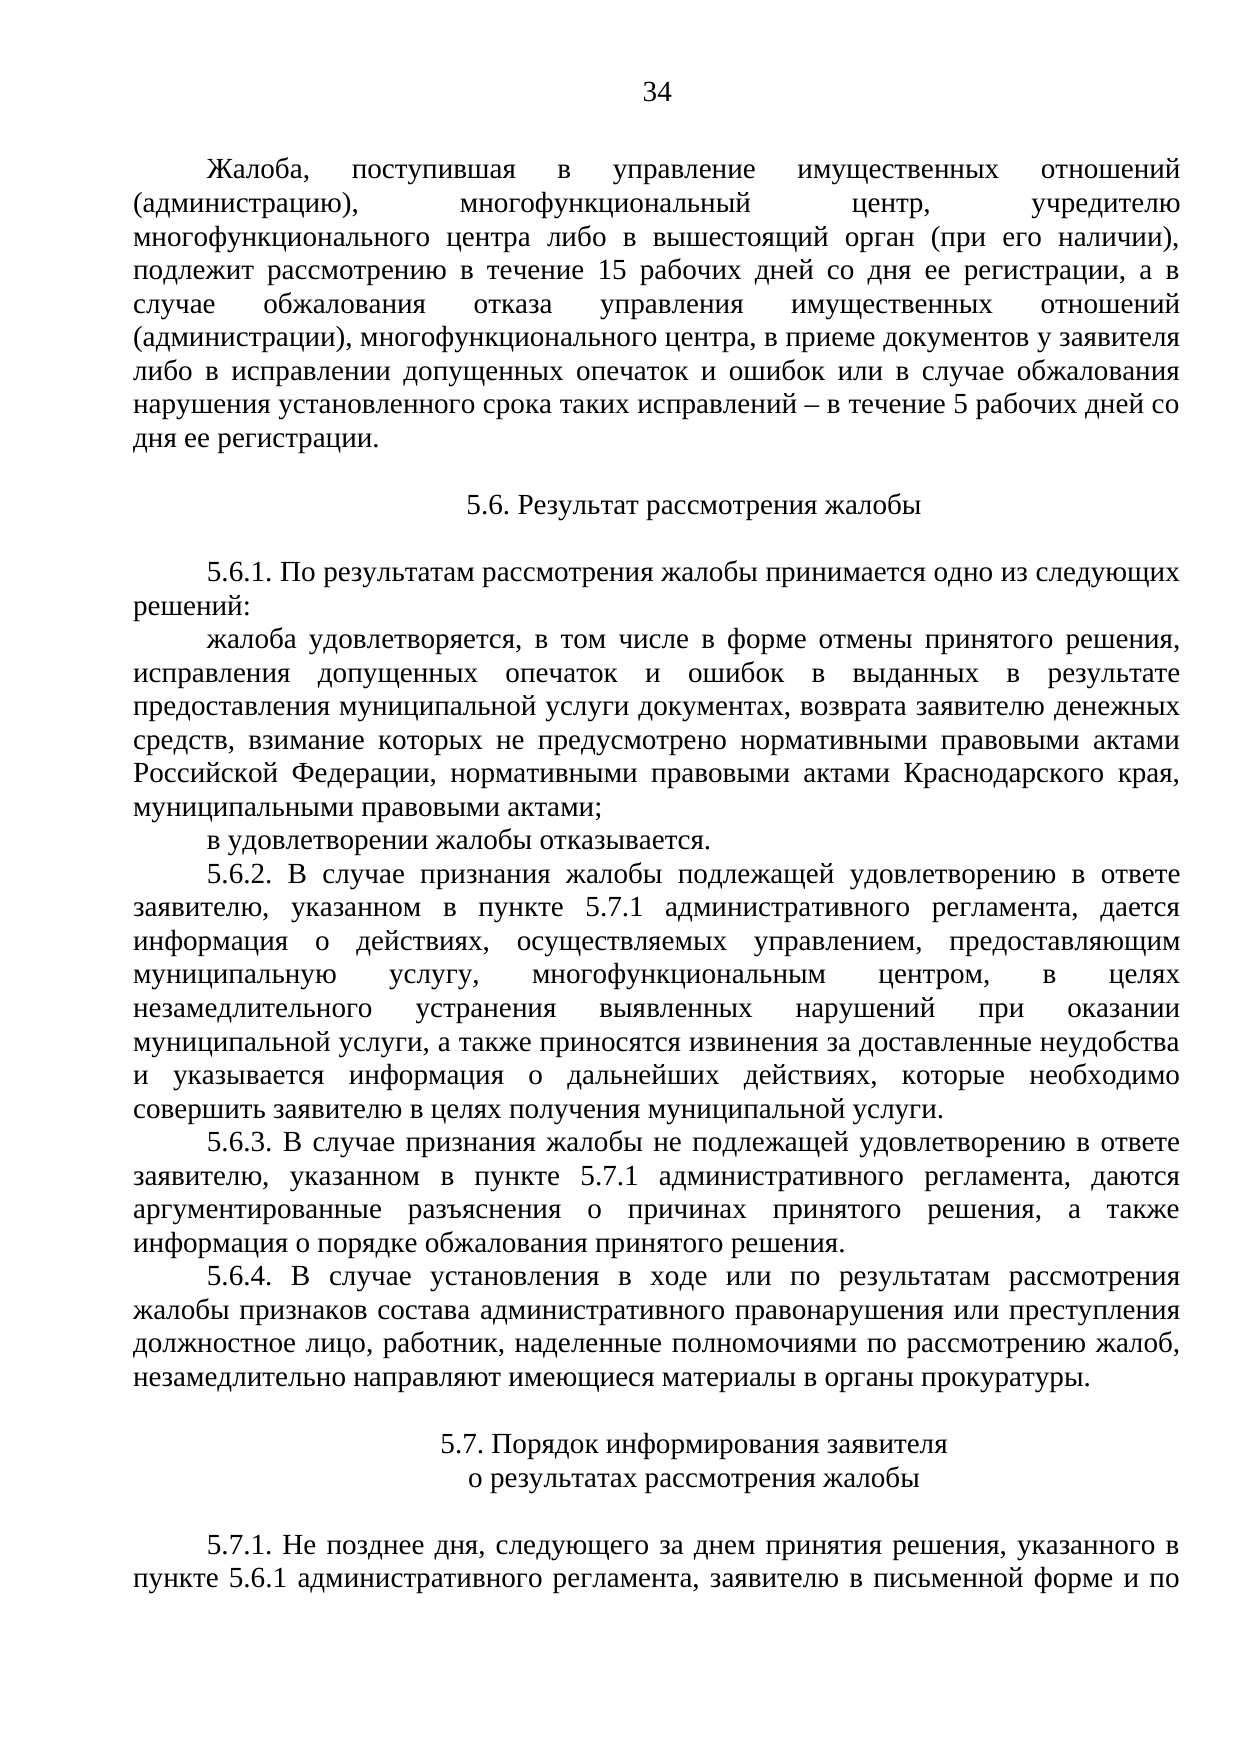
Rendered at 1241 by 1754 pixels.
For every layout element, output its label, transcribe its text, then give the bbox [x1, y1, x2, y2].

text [133, 1527, 1181, 1594]
text 5.6.1. По результатам рассмотрения жалобы принимается одно из следующих решений: [133, 554, 1181, 621]
text Жалоба, поступившая в управление имущественных отношений (администрацию), многофункциональный центр, учредителю многофункционального центра либо в вышестоящий орган (при его наличии), подлежит рассмотрению в течение 15 рабочих дней со дня ее регистрации, а в случае обжалования отказа управления имущественных отношений (администрации), многофункционального центра, в приеме документов у заявителя либо в исправлении допущенных опечаток и ошибок или в случае обжалования нарушения установленного срока таких исправлений – в течение 5 рабочих дней со дня ее регистрации. [133, 152, 1181, 453]
text о результатах рассмотрения жалобы [133, 1460, 1181, 1493]
text 5.6.3. В случае признания жалобы не подлежащей удовлетворению в ответе заявителю, указанном в пункте 5.7.1 административного регламента, даются аргументированные разъяснения о причинах принятого решения, а также информация о порядке обжалования принятого решения. [133, 1124, 1181, 1258]
text в удовлетворении жалобы отказывается. [133, 822, 1181, 856]
text 5.6. Результат рассмотрения жалобы [133, 487, 1181, 521]
text 5.6.2. В случае признания жалобы подлежащей удовлетворению в ответе заявителю, указанном в пункте 5.7.1 административного регламента, дается информация о действиях, осуществляемых управлением, предоставляющим муниципальную услугу, многофункциональным центром, в целях незамедлительного устранения выявленных нарушений при оказании муниципальной услуги, а также приносятся извинения за доставленные неудобства и указывается информация о дальнейших действиях, которые необходимо совершить заявителю в целях получения муниципальной услуги. [133, 856, 1181, 1124]
text 5.6.4. В случае установления в ходе или по результатам рассмотрения жалобы признаков состава административного правонарушения или преступления должностное лицо, работник, наделенные полномочиями по рассмотрению жалоб, незамедлительно направляют имеющиеся материалы в органы прокуратуры. [133, 1258, 1181, 1393]
text 5.7. Порядок информирования заявителя [133, 1426, 1181, 1460]
text жалоба удовлетворяется, в том числе в форме отмены принятого решения, исправления допущенных опечаток и ошибок в выданных в результате предоставления муниципальной услуги документах, возврата заявителю денежных средств, взимание которых не предусмотрено нормативными правовыми актами Российской Федерации, нормативными правовыми актами Краснодарского края, муниципальными правовыми актами; [133, 621, 1181, 822]
